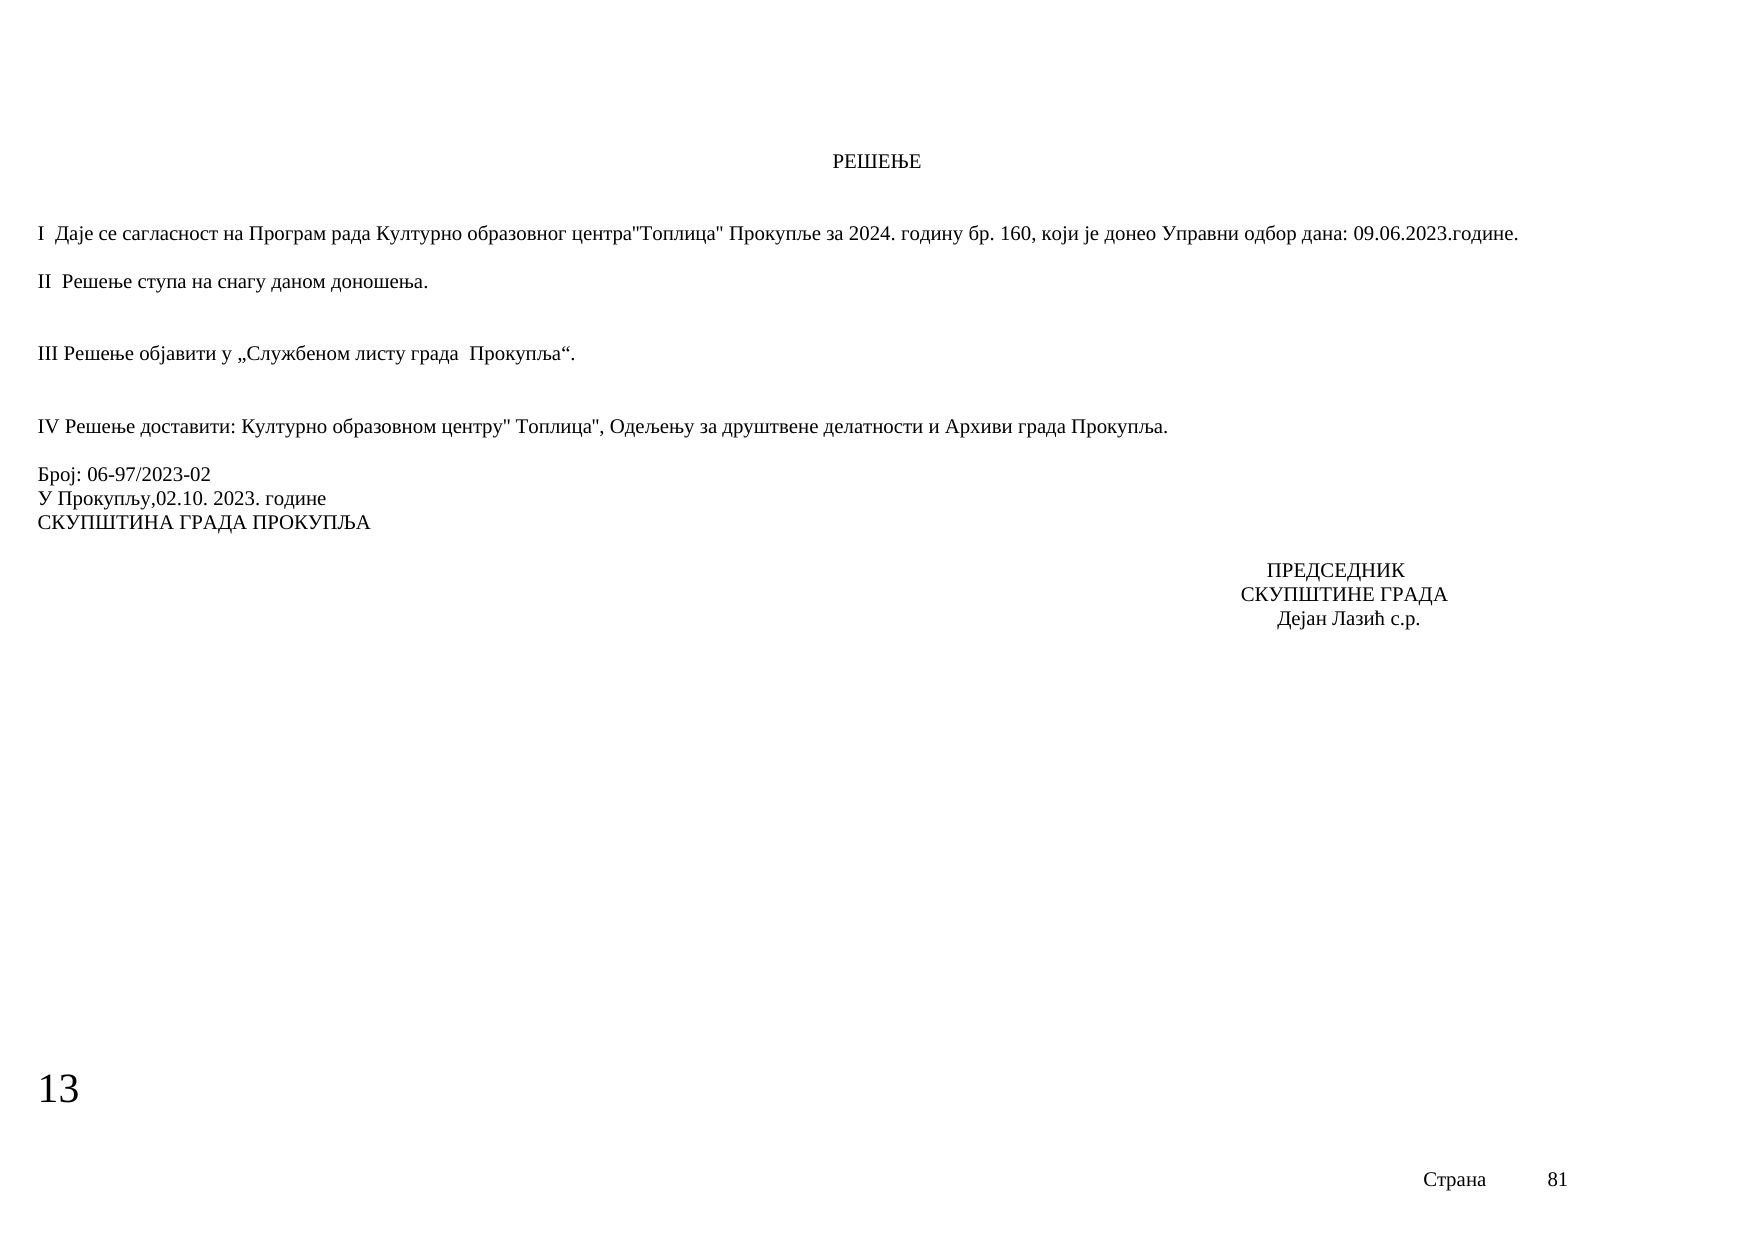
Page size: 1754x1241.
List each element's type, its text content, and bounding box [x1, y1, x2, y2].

text У Прокупљу,02.10. 2023. године [37, 486, 1716, 510]
text ПРЕДСЕДНИК [37, 558, 1716, 582]
text 13 [37, 1063, 1716, 1111]
text Број: 06-97/2023-02 [37, 462, 1716, 486]
text Дејан Лазић с.р. [37, 606, 1716, 630]
text IV Решење доставити: Културно образовном центру'' Топлица'', Одељењу за друштвене делатности и Архиви града Прокупља. [37, 413, 1716, 438]
text СКУПШТИНЕ ГРАДА [37, 582, 1716, 606]
text I Даје се сагласност на Програм рада Културно образовног центра''Топлица'' Прокупље за 2024. годину бр. 160, који је донео Управни одбор дана: 09.06.2023.године. [37, 221, 1716, 245]
text СКУПШТИНА ГРАДА ПРОКУПЉА [37, 510, 1716, 534]
text РЕШЕЊЕ [37, 149, 1716, 173]
text II Решење ступа на снагу даном доношења. [37, 269, 1716, 293]
text III Решење објавити у „Службеном листу града Прокупља“. [37, 341, 1716, 365]
